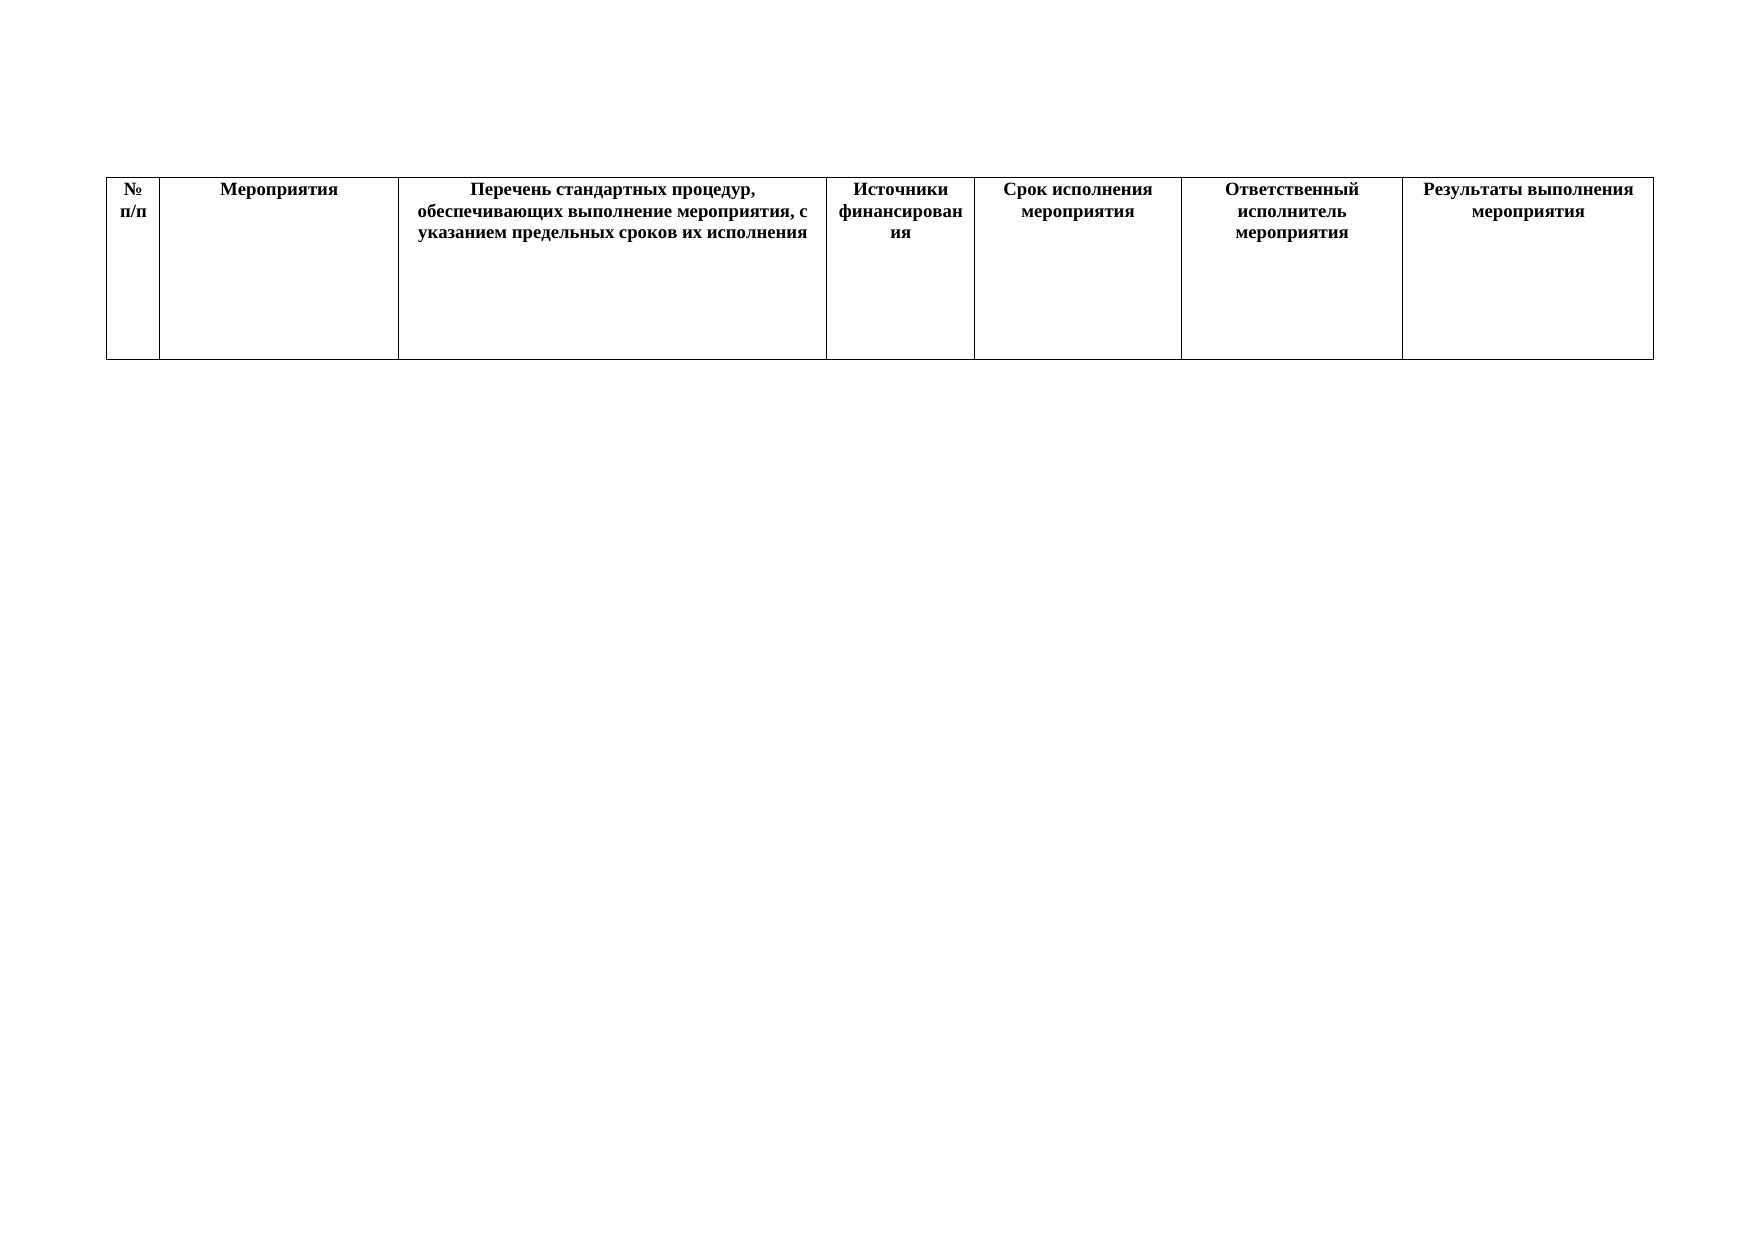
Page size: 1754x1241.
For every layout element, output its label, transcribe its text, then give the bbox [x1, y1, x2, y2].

table_header Срок исполнения мероприятия [975, 178, 1181, 359]
table_header Источники финансирования [827, 178, 974, 359]
table_header Перечень стандартных процедур, обеспечивающих выполнение мероприятия, с указанием предельных сроков их исполнения [399, 178, 826, 359]
table_header Результаты выполнения мероприятия [1403, 178, 1653, 359]
table_header № п/п [107, 178, 159, 359]
table_header Ответственный исполнитель мероприятия [1182, 178, 1402, 359]
table_header Мероприятия [160, 178, 398, 359]
